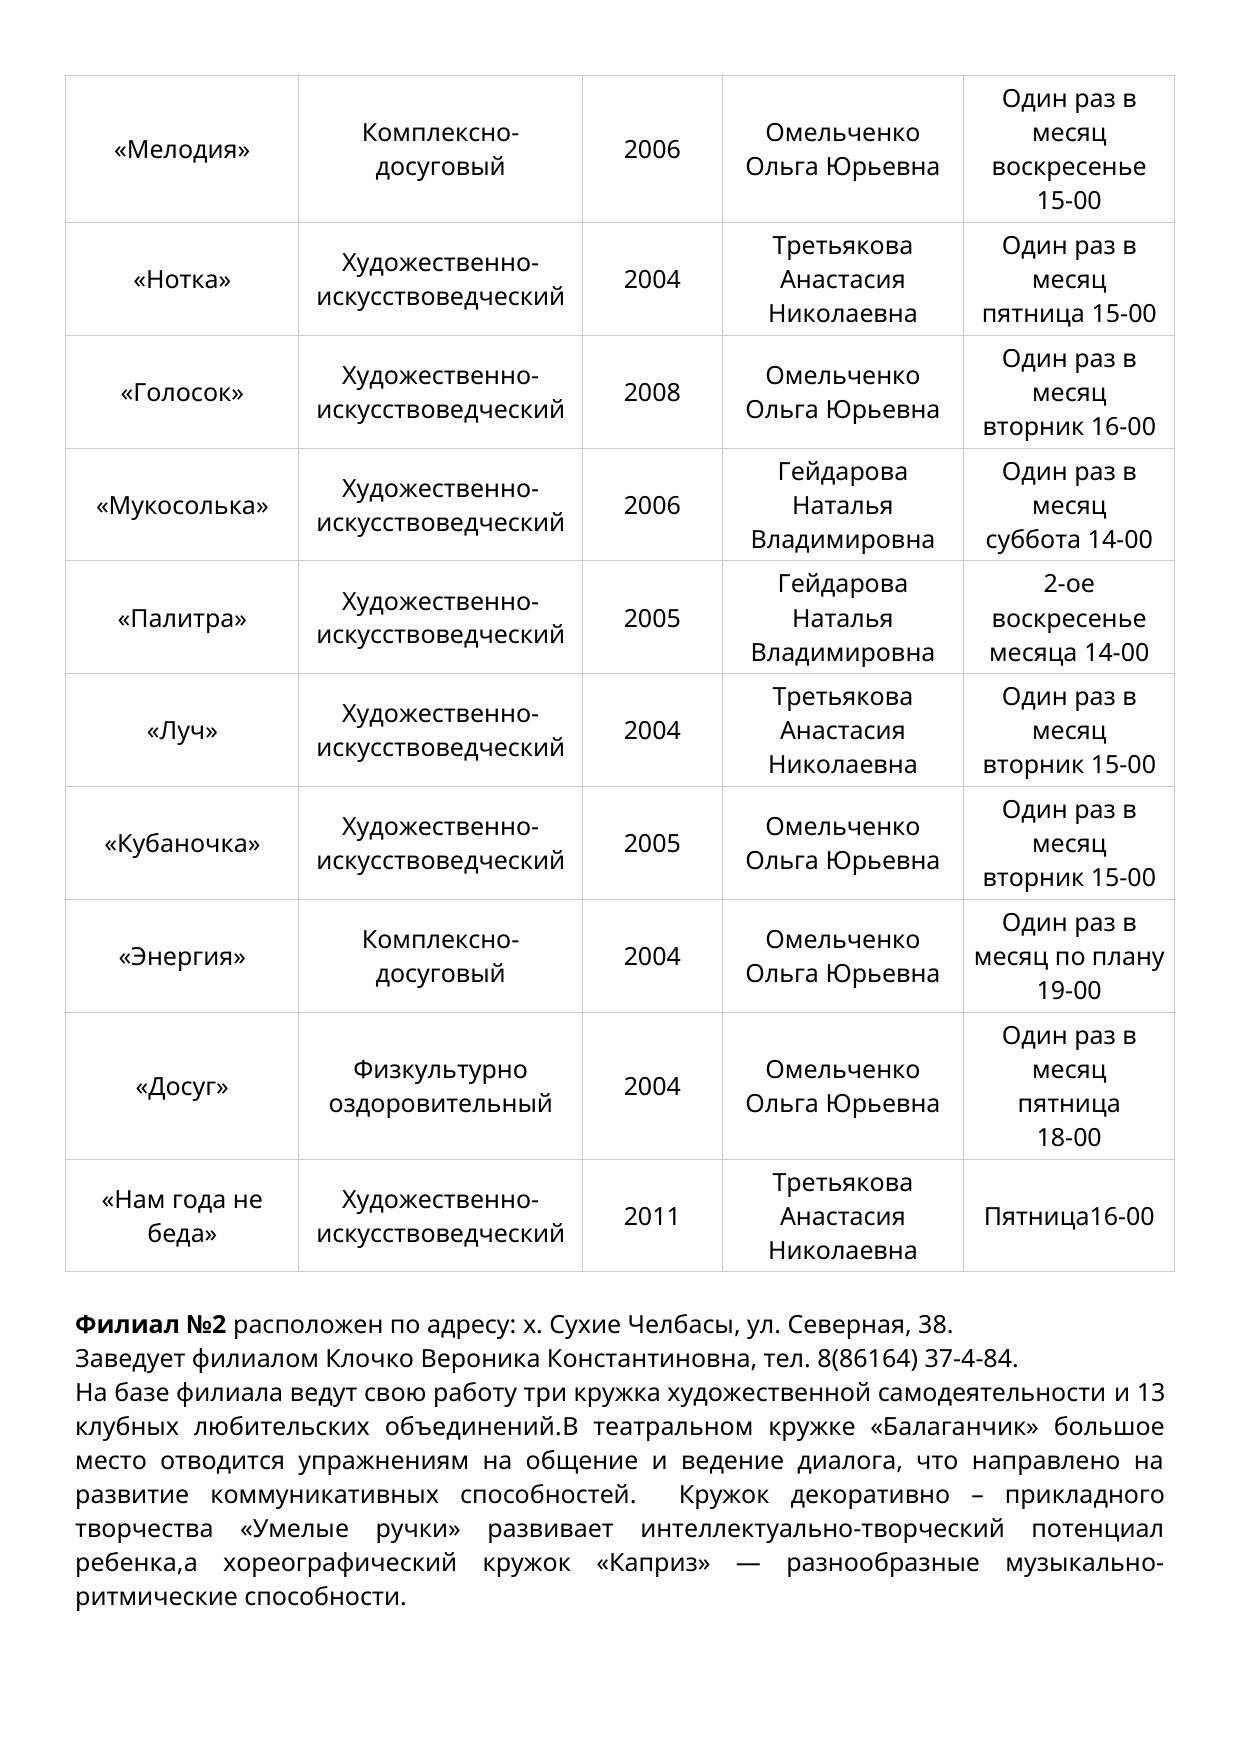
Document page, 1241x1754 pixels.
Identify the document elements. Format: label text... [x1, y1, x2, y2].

table_cell Гейдарова Наталья Владимировна [723, 561, 963, 673]
table_cell 2005 [583, 561, 722, 673]
table_cell 2004 [583, 223, 722, 335]
table_cell «Голосок» [66, 336, 298, 447]
table_cell Омельченко Ольга Юрьевна [723, 787, 963, 899]
table_cell 2004 [583, 674, 722, 786]
table_cell Художественно-искусствоведческий [299, 223, 582, 335]
table_cell Омельченко Ольга Юрьевна [723, 76, 963, 222]
table_cell Один раз в месяц пятница 18-00 [964, 1013, 1174, 1158]
table_cell 2004 [583, 1013, 722, 1158]
table_cell «Нотка» [66, 223, 298, 335]
table_cell Третьякова Анастасия Николаевна [723, 223, 963, 335]
table_cell Художественно-искусствоведческий [299, 787, 582, 899]
table_cell «Луч» [66, 674, 298, 786]
table_cell 2004 [583, 900, 722, 1012]
table_cell Один раз в месяц вторник 16-00 [964, 336, 1174, 447]
table_cell Художественно-искусствоведческий [299, 449, 582, 560]
table_cell «Кубаночка» [66, 787, 298, 899]
text Филиал №2 расположен по адресу: х. Сухие Челбасы, ул. Северная, 38. [75, 1306, 1165, 1340]
table_cell Художественно-искусствоведческий [299, 561, 582, 673]
table_cell «Досуг» [66, 1013, 298, 1158]
table_cell «Палитра» [66, 561, 298, 673]
table_cell Один раз в месяц суббота 14-00 [964, 449, 1174, 560]
table_cell Художественно-искусствоведческий [299, 1160, 582, 1271]
table_cell Омельченко Ольга Юрьевна [723, 1013, 963, 1158]
table_cell Один раз в месяц вторник 15-00 [964, 787, 1174, 899]
table_cell «Мукосолька» [66, 449, 298, 560]
table_cell Омельченко Ольга Юрьевна [723, 900, 963, 1012]
text Заведует филиалом Клочко Вероника Константиновна, тел. 8(86164) 37-4-84. [75, 1340, 1165, 1374]
table_cell Комплексно-досуговый [299, 900, 582, 1012]
table_cell 2005 [583, 787, 722, 899]
table_cell Гейдарова Наталья Владимировна [723, 449, 963, 560]
table_cell 2006 [583, 449, 722, 560]
table_cell Один раз в месяц воскресенье 15-00 [964, 76, 1174, 222]
table_cell Один раз в месяц по плану 19-00 [964, 900, 1174, 1012]
table_cell Комплексно-досуговый [299, 76, 582, 222]
table_cell 2011 [583, 1160, 722, 1271]
table_cell Один раз в месяц вторник 15-00 [964, 674, 1174, 786]
text На базе филиала ведут свою работу три кружка художественной самодеятельности и 13 клубных любительских объединений. В театральном кружке «Балаганчик» большое место отводится упражнениям на общение и ведение диалога, что направлено на развитие коммуникативных способностей. Кружок декоративно – прикладного творчества «Умелые ручки» развивает интеллектуально-творческий потенциал ребенка, а хореографический кружок «Каприз» — разнообразные музыкально-ритмические способности. [75, 1374, 1165, 1613]
table_cell «Нам года не беда» [66, 1160, 298, 1271]
table_cell Один раз в месяц пятница 15-00 [964, 223, 1174, 335]
table_cell 2008 [583, 336, 722, 447]
table_cell «Энергия» [66, 900, 298, 1012]
table_cell Пятница 16-00 [964, 1160, 1174, 1271]
table_cell 2-ое воскресенье месяца 14-00 [964, 561, 1174, 673]
table_cell 2006 [583, 76, 722, 222]
table_cell «Мелодия» [66, 76, 298, 222]
table_cell Третьякова Анастасия Николаевна [723, 674, 963, 786]
table_cell Физкультурно оздоровительный [299, 1013, 582, 1158]
table_cell Третьякова Анастасия Николаевна [723, 1160, 963, 1271]
table_cell Художественно-искусствоведческий [299, 674, 582, 786]
table_cell Омельченко Ольга Юрьевна [723, 336, 963, 447]
table_cell Художественно-искусствоведческий [299, 336, 582, 447]
